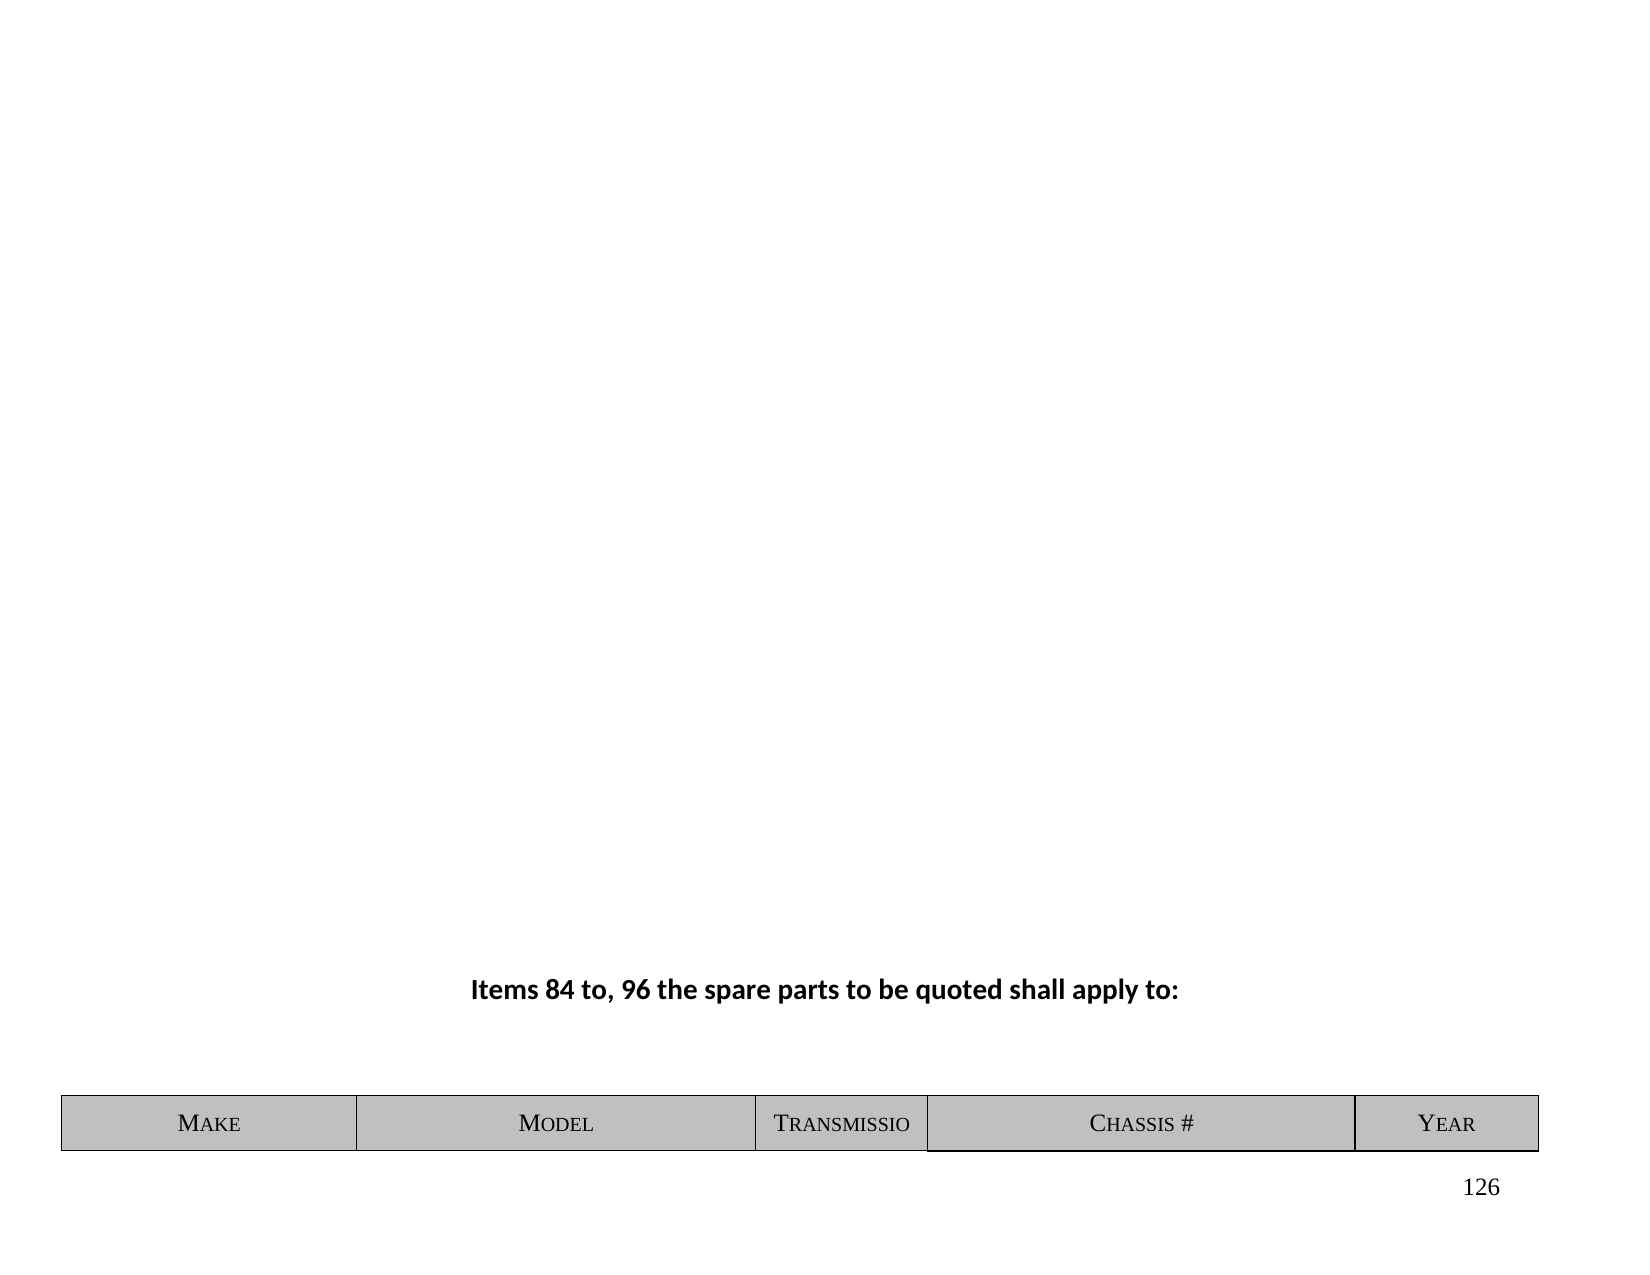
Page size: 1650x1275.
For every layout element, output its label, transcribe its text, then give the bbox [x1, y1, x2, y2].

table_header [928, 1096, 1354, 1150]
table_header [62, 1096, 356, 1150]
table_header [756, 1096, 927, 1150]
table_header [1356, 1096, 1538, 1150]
text Items 84 to, 96 the spare parts to be quoted shall apply to: [150, 971, 1500, 1007]
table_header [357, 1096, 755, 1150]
